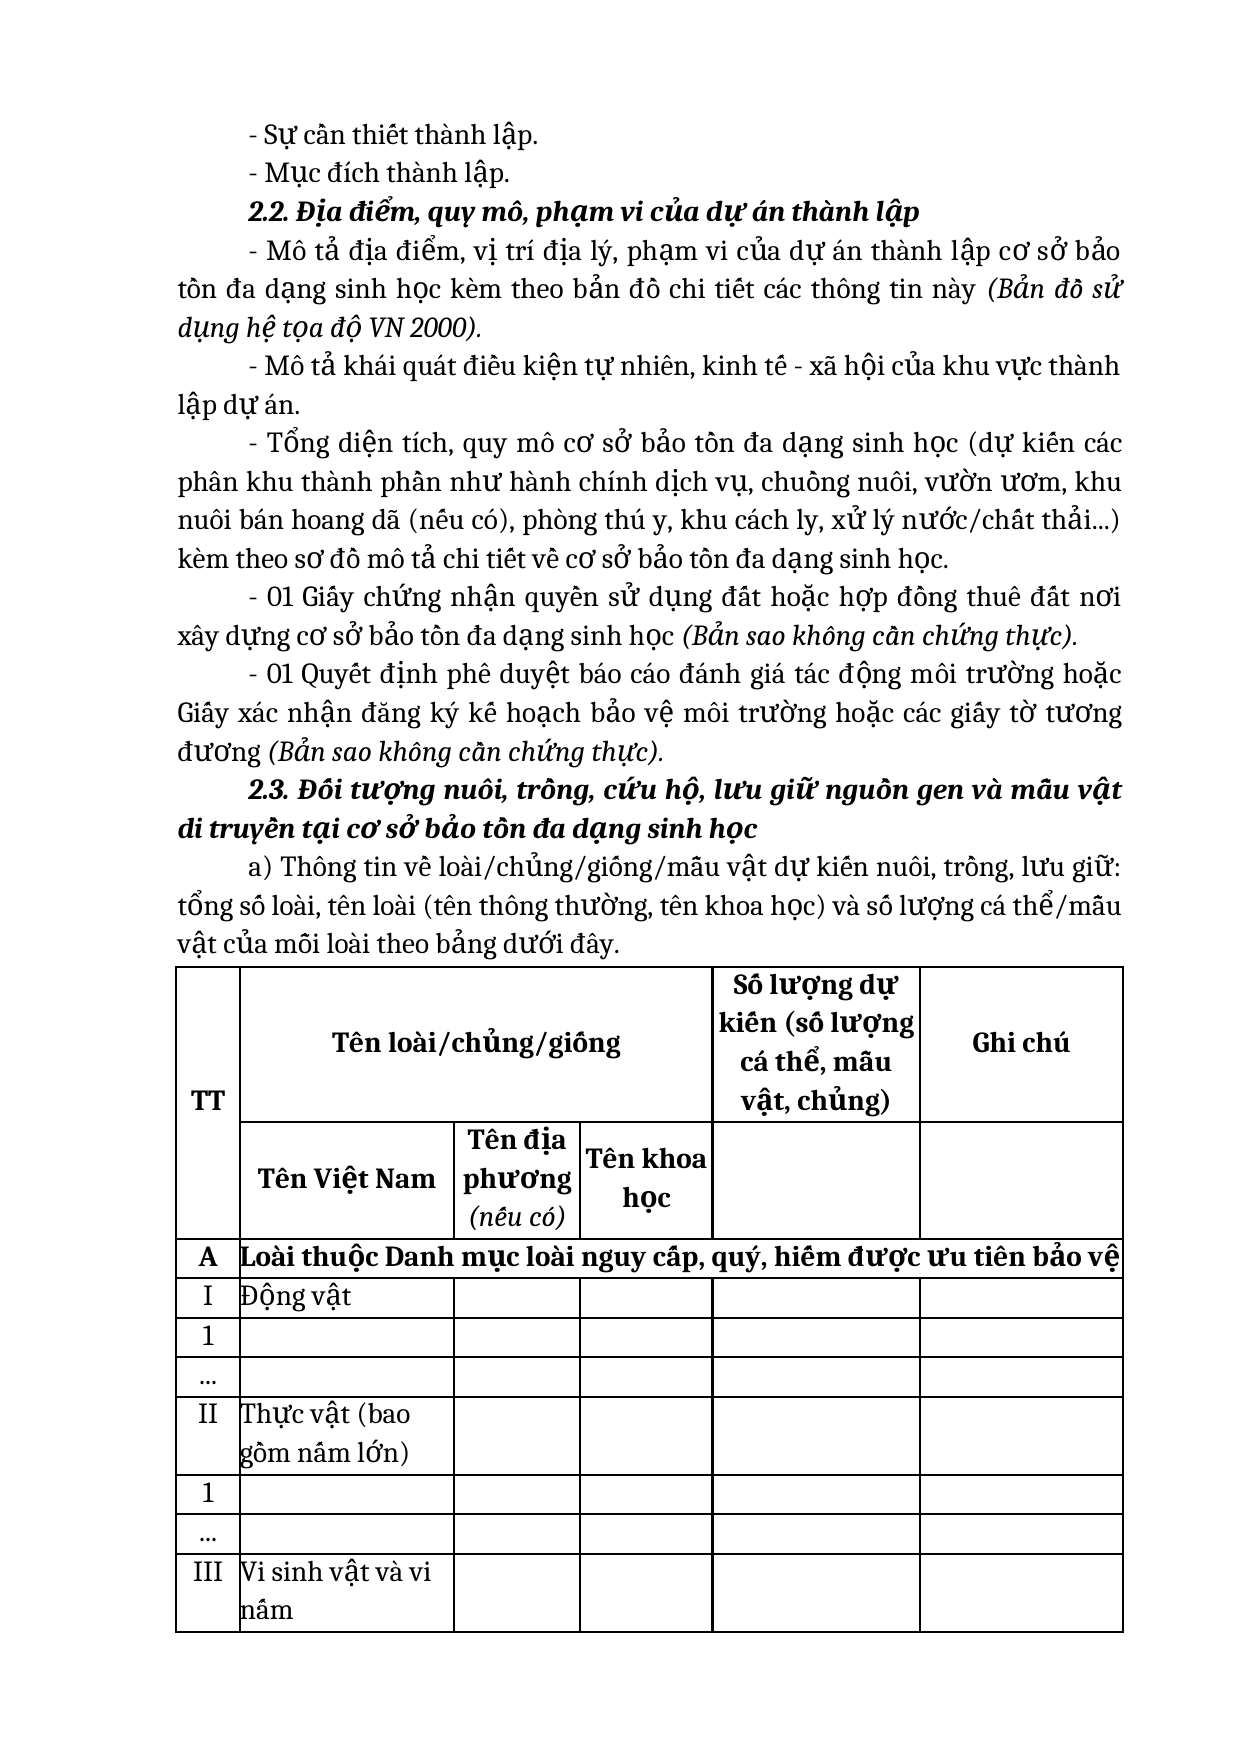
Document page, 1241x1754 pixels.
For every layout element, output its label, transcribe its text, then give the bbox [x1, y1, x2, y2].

table_cell [921, 1398, 1122, 1474]
table_cell [921, 1358, 1122, 1396]
table_cell [714, 1555, 919, 1631]
text - Mô tả khái quát điều kiện tự nhiên, kinh tế - xã hội của khu vực thành lập dự án. [177, 349, 1122, 421]
table_cell [921, 1515, 1122, 1553]
table_cell ... [177, 1358, 239, 1396]
table_cell [455, 1279, 579, 1317]
table_cell [714, 1123, 919, 1238]
table_cell [455, 1398, 579, 1474]
table_cell Động vật [241, 1279, 453, 1317]
table_cell [714, 1515, 919, 1553]
table_cell [581, 1398, 711, 1474]
table_cell II [177, 1398, 239, 1474]
text - Sự cần thiết thành lập. [177, 118, 1122, 152]
table_cell [241, 1515, 453, 1553]
text - 01 Quyết định phê duyệt báo cáo đánh giá tác động môi trường hoặc Giấy xác nhận đăng ký kế hoạch bảo vệ môi trường hoặc các giấy tờ tương đương (Bản sao không cần chứng thực). [177, 658, 1122, 768]
table_cell III [177, 1555, 239, 1631]
table_cell Tên khoa học [581, 1123, 711, 1238]
table_cell [241, 1476, 453, 1513]
table_cell [581, 1476, 711, 1513]
table_cell [581, 1319, 711, 1356]
table_cell [581, 1515, 711, 1553]
table_cell [455, 1515, 579, 1553]
table_cell [921, 1476, 1122, 1513]
table_cell [455, 1319, 579, 1356]
table_cell [581, 1358, 711, 1396]
table_cell Tên Việt Nam [241, 1123, 453, 1238]
table_header Tên loài/chủng/giống [241, 968, 711, 1121]
table_cell 1 [177, 1319, 239, 1356]
table_cell [241, 1319, 453, 1356]
table_cell [581, 1555, 711, 1631]
table_header TT [177, 968, 239, 1238]
table_cell [921, 1319, 1122, 1356]
table_cell I [177, 1279, 239, 1317]
table_cell [714, 1358, 919, 1396]
table_cell [455, 1476, 579, 1513]
table_cell [241, 1358, 453, 1396]
table_cell Vi sinh vật và vi nấm [241, 1555, 453, 1631]
text a) Thông tin về loài/chủng/giống/mẫu vật dự kiến nuôi, trồng, lưu giữ: tổng số loài, tên loài (tên thông thường, tên khoa học) và số lượng cá thể/mẫu vật của mỗi loài theo bảng dưới đây. [177, 850, 1122, 961]
table_cell [921, 1279, 1122, 1317]
table_cell ... [177, 1515, 239, 1553]
table_header Số lượng dự kiến (số lượng cá thể, mẫu vật, chủng) [714, 968, 919, 1121]
table_cell Tên địa phương (nếu có) [455, 1123, 579, 1238]
table_cell [714, 1279, 919, 1317]
table_cell [714, 1398, 919, 1474]
table_cell Thực vật (bao gồm nấm lớn) [241, 1398, 453, 1474]
table_cell A [177, 1240, 239, 1277]
table_cell [455, 1358, 579, 1396]
table_header Ghi chú [921, 968, 1122, 1121]
text - Tổng diện tích, quy mô cơ sở bảo tồn đa dạng sinh học (dự kiến các phân khu thành phần như hành chính dịch vụ, chuồng nuôi, vườn ươm, khu nuôi bán hoang dã (nếu có), phòng thú y, khu cách ly, xử lý nước/chất thải...) kèm theo sơ đồ mô tả chi tiết về cơ sở bảo tồn đa dạng sinh học. [177, 426, 1122, 576]
table_cell [921, 1555, 1122, 1631]
table_cell [921, 1123, 1122, 1238]
text - 01 Giấy chứng nhận quyền sử dụng đất hoặc hợp đồng thuê đất nơi xây dựng cơ sở bảo tồn đa dạng sinh học (Bản sao không cần chứng thực). [177, 581, 1122, 653]
text - Mô tả địa điểm, vị trí địa lý, phạm vi của dự án thành lập cơ sở bảo tồn đa dạng sinh học kèm theo bản đồ chi tiết các thông tin này (Bản đồ sử dụng hệ tọa độ VN 2000). [177, 234, 1122, 344]
table_cell [714, 1476, 919, 1513]
text 2.2. Địa điểm, quy mô, phạm vi của dự án thành lập [177, 195, 1122, 229]
table_cell [455, 1555, 579, 1631]
table_cell Loài thuộc Danh mục loài nguy cấp, quý, hiếm được ưu tiên bảo vệ [241, 1240, 1122, 1277]
text - Mục đích thành lập. [177, 157, 1122, 190]
table_cell [714, 1319, 919, 1356]
text 2.3. Đối tượng nuôi, trồng, cứu hộ, lưu giữ nguồn gen và mẫu vật di truyền tại cơ sở bảo tồn đa dạng sinh học [177, 773, 1122, 845]
table_cell [581, 1279, 711, 1317]
table_cell 1 [177, 1476, 239, 1513]
